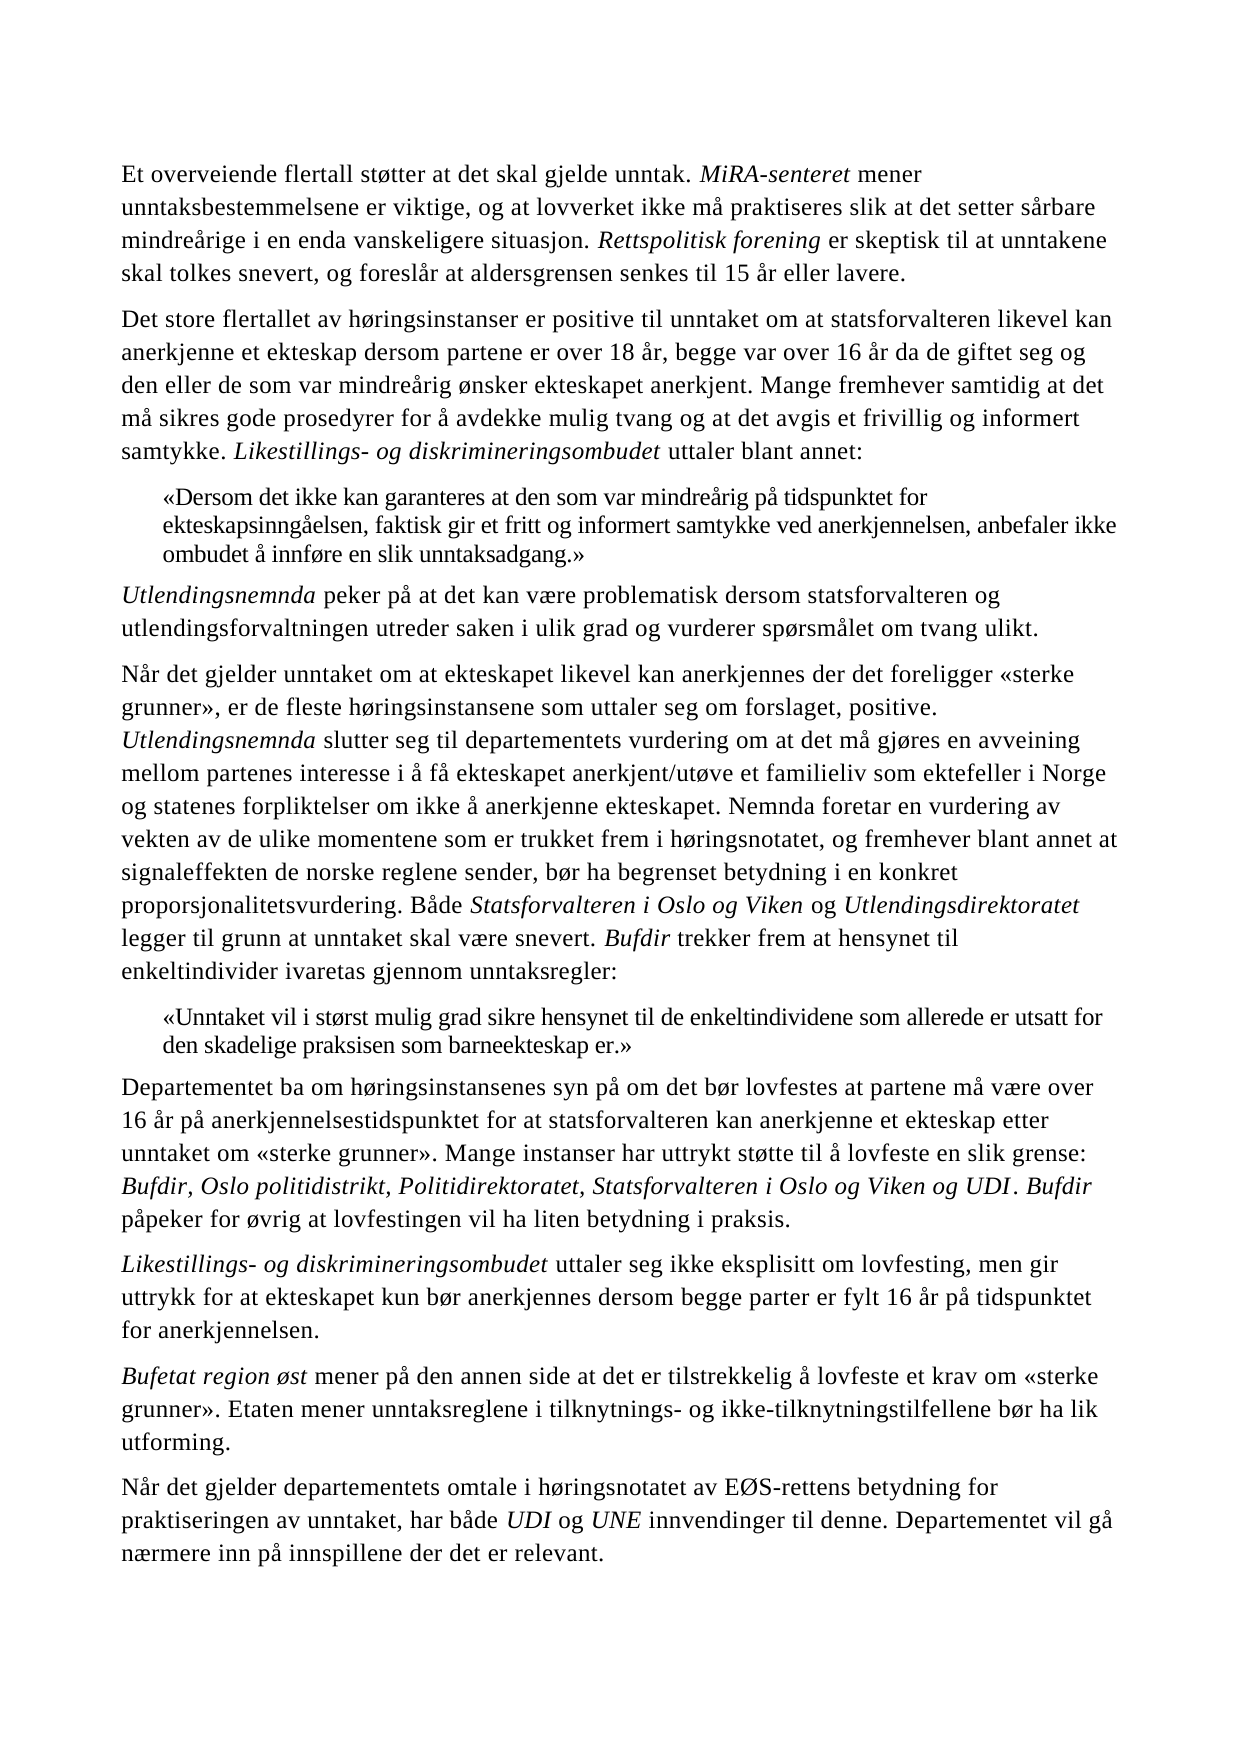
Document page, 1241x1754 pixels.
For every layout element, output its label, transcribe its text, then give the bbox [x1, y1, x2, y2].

text «Unntaket vil i størst mulig grad sikre hensynet til de enkeltindividene som allerede er utsatt for den skadelige praksisen som barneekteskap er.» [162, 1002, 1119, 1059]
text Det store flertallet av høringsinstanser er positive til unntaket om at statsforvalteren likevel kan anerkjenne et ekteskap dersom partene er over 18 år, begge var over 16 år da de giftet seg og den eller de som var mindreårig ønsker ekteskapet anerkjent. Mange fremhever samtidig at det må sikres gode prosedyrer for å avdekke mulig tvang og at det avgis et frivillig og informert samtykke. Likestillings- og diskrimineringsombudet uttaler blant annet: [121, 304, 1119, 465]
text Et overveiende flertall støtter at det skal gjelde unntak. MiRA-senteret mener unntaksbestemmelsene er viktige, og at lovverket ikke må praktiseres slik at det setter sårbare mindreårige i en enda vanskeligere situasjon. Rettspolitisk forening er skeptisk til at unntakene skal tolkes snevert, og foreslår at aldersgrensen senkes til 15 år eller lavere. [121, 159, 1119, 287]
text Bufetat region øst mener på den annen side at det er tilstrekkelig å lovfeste et krav om «sterke grunner». Etaten mener unntaksreglene i tilknytnings- og ikke-tilknytningstilfellene bør ha lik utforming. [121, 1361, 1119, 1456]
text «Dersom det ikke kan garanteres at den som var mindreårig på tidspunktet for ekteskapsinngåelsen, faktisk gir et fritt og informert samtykke ved anerkjennelsen, anbefaler ikke ombudet å innføre en slik unntaksadgang.» [162, 482, 1119, 568]
text Når det gjelder unntaket om at ekteskapet likevel kan anerkjennes der det foreligger «sterke grunner», er de fleste høringsinstansene som uttaler seg om forslaget, positive. Utlendingsnemnda slutter seg til departementets vurdering om at det må gjøres en avveining mellom partenes interesse i å få ekteskapet anerkjent/utøve et familieliv som ektefeller i Norge og statenes forpliktelser om ikke å anerkjenne ekteskapet. Nemnda foretar en vurdering av vekten av de ulike momentene som er trukket frem i høringsnotatet, og fremhever blant annet at signaleffekten de norske reglene sender, bør ha begrenset betydning i en konkret proporsjonalitetsvurdering. Både Statsforvalteren i Oslo og Viken og Utlendingsdirektoratet legger til grunn at unntaket skal være snevert. Bufdir trekker frem at hensynet til enkeltindivider ivaretas gjennom unntaksregler: [121, 659, 1119, 985]
text Departementet ba om høringsinstansenes syn på om det bør lovfestes at partene må være over 16 år på anerkjennelsestidspunktet for at statsforvalteren kan anerkjenne et ekteskap etter unntaket om «sterke grunner». Mange instanser har uttrykt støtte til å lovfeste en slik grense: Bufdir, Oslo politidistrikt, Politidirektoratet, Statsforvalteren i Oslo og Viken og UDI. Bufdir påpeker for øvrig at lovfestingen vil ha liten betydning i praksis. [121, 1072, 1119, 1232]
text Utlendingsnemnda peker på at det kan være problematisk dersom statsforvalteren og utlendingsforvaltningen utreder saken i ulik grad og vurderer spørsmålet om tvang ulikt. [121, 580, 1119, 642]
text Likestillings- og diskrimineringsombudet uttaler seg ikke eksplisitt om lovfesting, men gir uttrykk for at ekteskapet kun bør anerkjennes dersom begge parter er fylt 16 år på tidspunktet for anerkjennelsen. [121, 1249, 1119, 1344]
text Når det gjelder departementets omtale i høringsnotatet av EØS-rettens betydning for praktiseringen av unntaket, har både UDI og UNE innvendinger til denne. Departementet vil gå nærmere inn på innspillene der det er relevant. [121, 1472, 1119, 1567]
